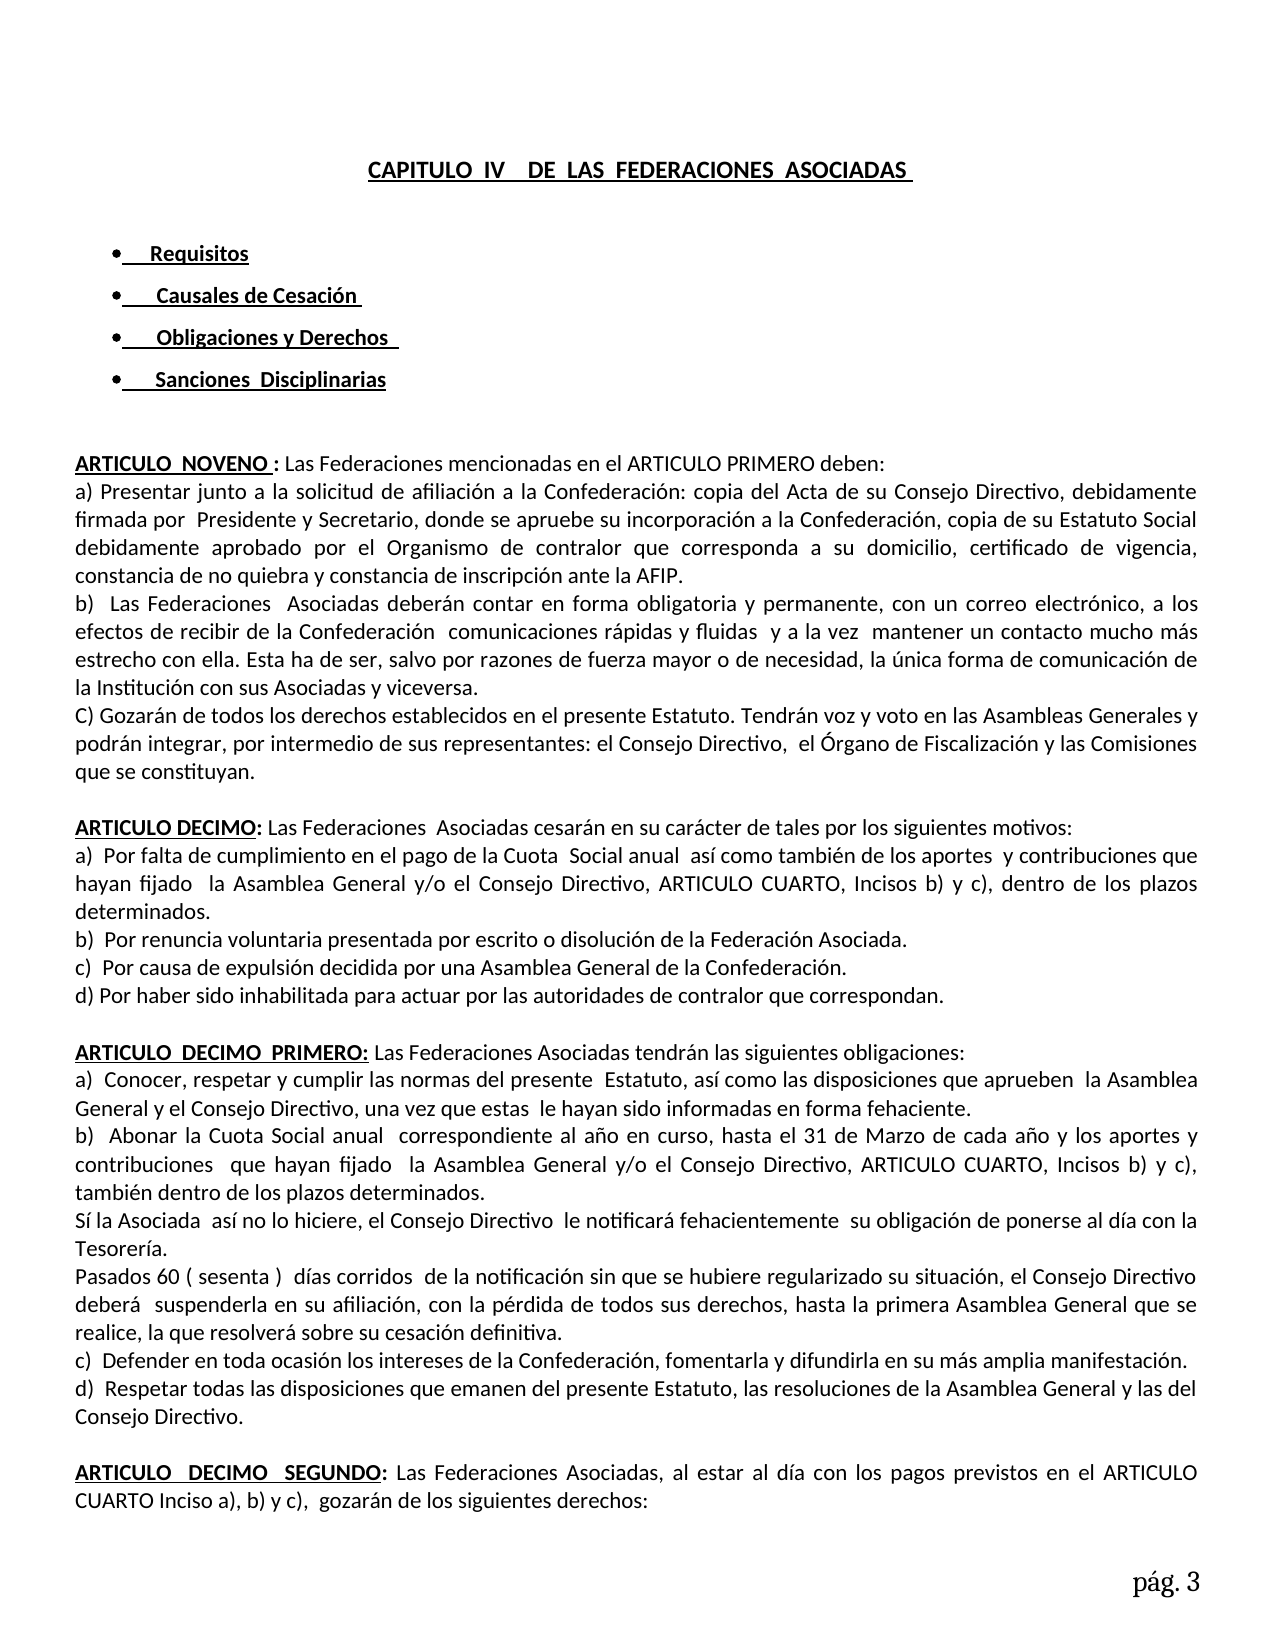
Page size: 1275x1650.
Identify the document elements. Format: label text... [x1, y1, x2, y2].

text b) Abonar la Cuota Social anual correspondiente al año en curso, hasta el 31 de Marzo de cada año y los aportes y contribuciones que hayan fijado la Asamblea General y/o el Consejo Directivo, ARTICULO CUARTO, Incisos b) y c), también dentro de los plazos determinados. [75, 1122, 1200, 1206]
text b) Por renuncia voluntaria presentada por escrito o disolución de la Federación Asociada. [75, 926, 1200, 953]
list Sanciones Disciplinarias [112, 365, 1200, 393]
text ARTICULO DECIMO SEGUNDO: Las Federaciones Asociadas, al estar al día con los pagos previstos en el ARTICULO CUARTO Inciso a), b) y c), gozarán de los siguientes derechos: [75, 1458, 1200, 1514]
text d) Por haber sido inhabilitada para actuar por las autoridades de contralor que correspondan. [75, 982, 1200, 1009]
text Sí la Asociada así no lo hiciere, el Consejo Directivo le notificará fehacientemente su obligación de ponerse al día con la Tesorería. [75, 1206, 1200, 1262]
list Requisitos [112, 239, 1200, 267]
text ARTICULO NOVENO : Las Federaciones mencionadas en el ARTICULO PRIMERO deben: [75, 449, 1200, 477]
text Pasados 60 ( sesenta ) días corridos de la notificación sin que se hubiere regularizado su situación, el Consejo Directivo deberá suspenderla en su afiliación, con la pérdida de todos sus derechos, hasta la primera Asamblea General que se realice, la que resolverá sobre su cesación definitiva. [75, 1262, 1200, 1346]
text c) Por causa de expulsión decidida por una Asamblea General de la Confederación. [75, 953, 1200, 982]
text ARTICULO DECIMO: Las Federaciones Asociadas cesarán en su carácter de tales por los siguientes motivos: [75, 813, 1200, 841]
list Causales de Cesación [112, 281, 1200, 309]
text a) Por falta de cumplimiento en el pago de la Cuota Social anual así como también de los aportes y contribuciones que hayan fijado la Asamblea General y/o el Consejo Directivo, ARTICULO CUARTO, Incisos b) y c), dentro de los plazos determinados. [75, 841, 1200, 926]
text a) Conocer, respetar y cumplir las normas del presente Estatuto, así como las disposiciones que aprueben la Asamblea General y el Consejo Directivo, una vez que estas le hayan sido informadas en forma fehaciente. [75, 1066, 1200, 1122]
text d) Respetar todas las disposiciones que emanen del presente Estatuto, las resoluciones de la Asamblea General y las del Consejo Directivo. [75, 1374, 1200, 1430]
text ARTICULO DECIMO PRIMERO: Las Federaciones Asociadas tendrán las siguientes obligaciones: [75, 1038, 1200, 1066]
text b) Las Federaciones Asociadas deberán contar en forma obligatoria y permanente, con un correo electrónico, a los efectos de recibir de la Confederación comunicaciones rápidas y fluidas y a la vez mantener un contacto mucho más estrecho con ella. Esta ha de ser, salvo por razones de fuerza mayor o de necesidad, la única forma de comunicación de la Institución con sus Asociadas y viceversa. [75, 589, 1200, 701]
text CAPITULO IV DE LAS FEDERACIONES ASOCIADAS [75, 154, 1200, 184]
text C) Gozarán de todos los derechos establecidos en el presente Estatuto. Tendrán voz y voto en las Asambleas Generales y podrán integrar, por intermedio de sus representantes: el Consejo Directivo, el Órgano de Fiscalización y las Comisiones que se constituyan. [75, 701, 1200, 785]
list Obligaciones y Derechos [112, 323, 1200, 351]
text c) Defender en toda ocasión los intereses de la Confederación, fomentarla y difundirla en su más amplia manifestación. [75, 1346, 1200, 1374]
text a) Presentar junto a la solicitud de afiliación a la Confederación: copia del Acta de su Consejo Directivo, debidamente firmada por Presidente y Secretario, donde se apruebe su incorporación a la Confederación, copia de su Estatuto Social debidamente aprobado por el Organismo de contralor que corresponda a su domicilio, certificado de vigencia, constancia de no quiebra y constancia de inscripción ante la AFIP. [75, 477, 1200, 589]
